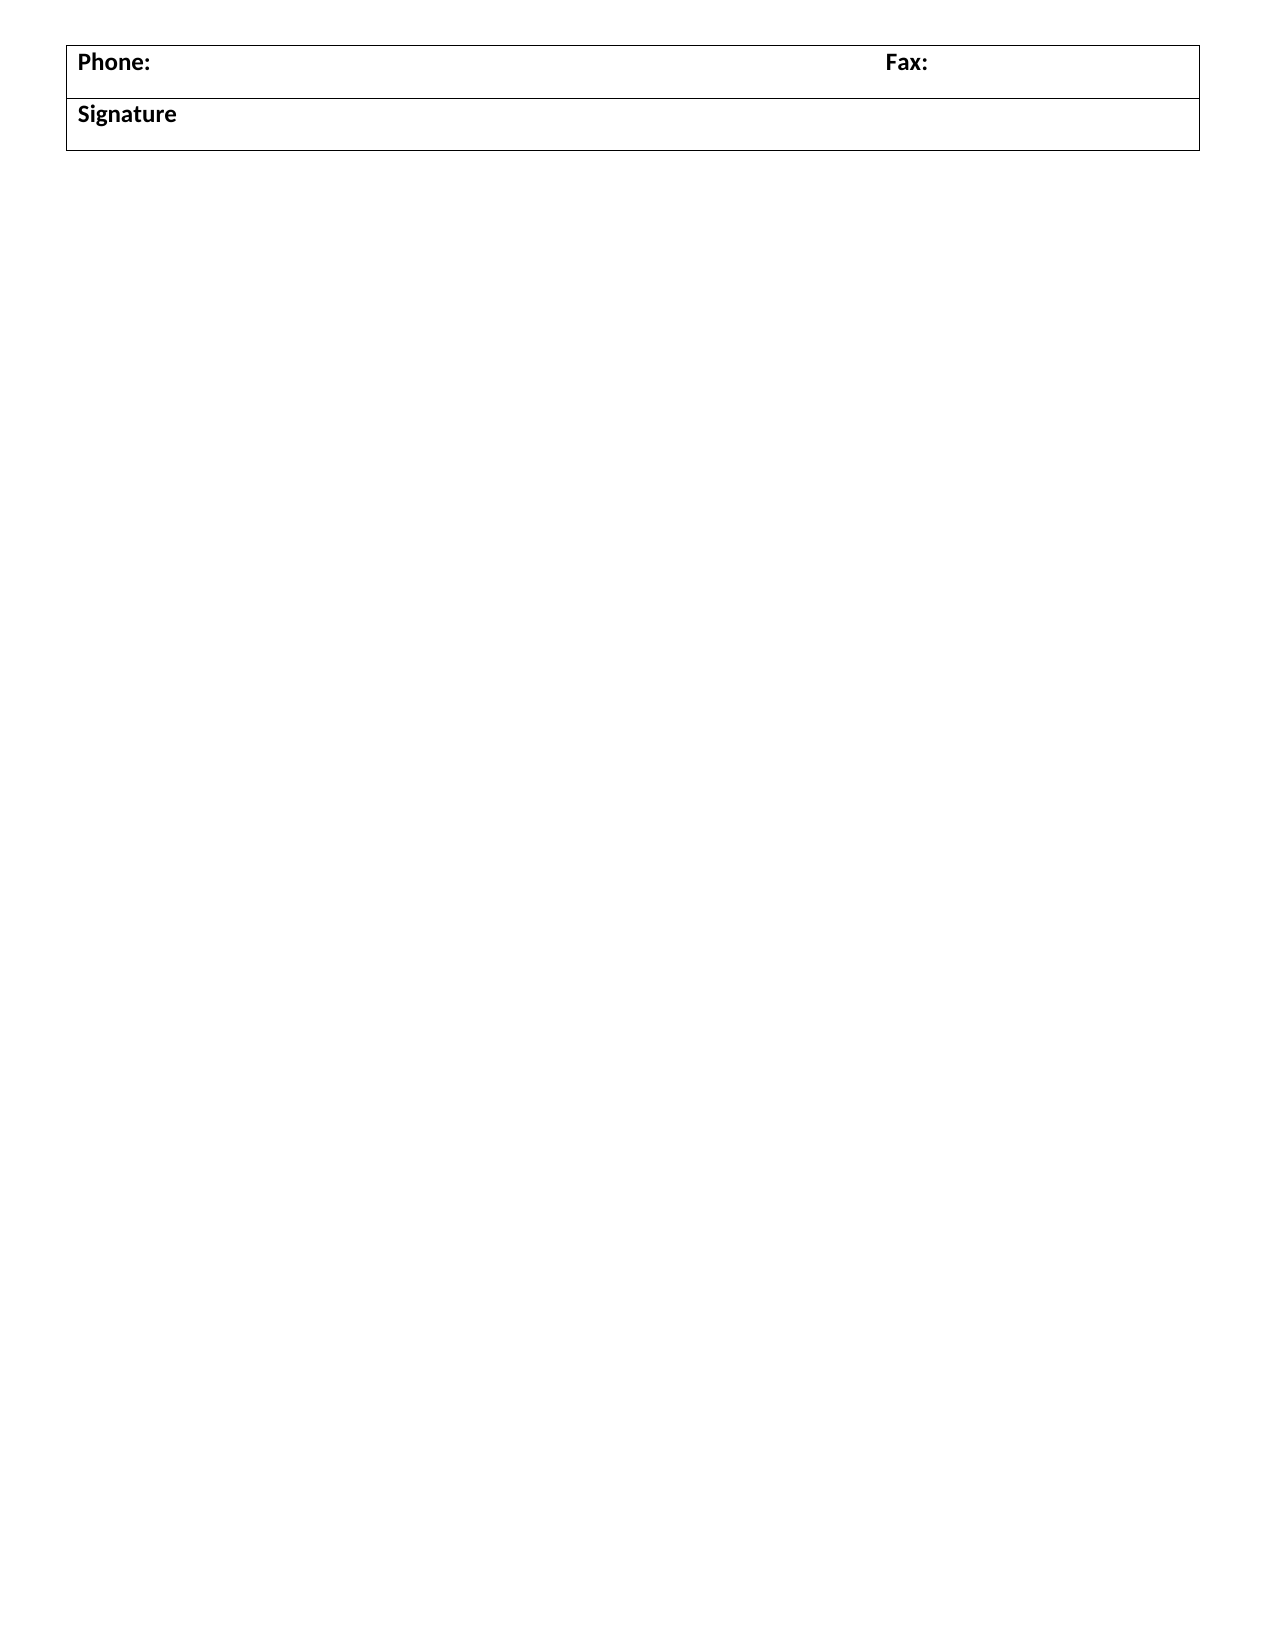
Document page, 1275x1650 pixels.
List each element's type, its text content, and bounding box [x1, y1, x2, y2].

table_cell Signature [67, 99, 1199, 150]
table_cell Phone: Fax: [67, 46, 1199, 97]
